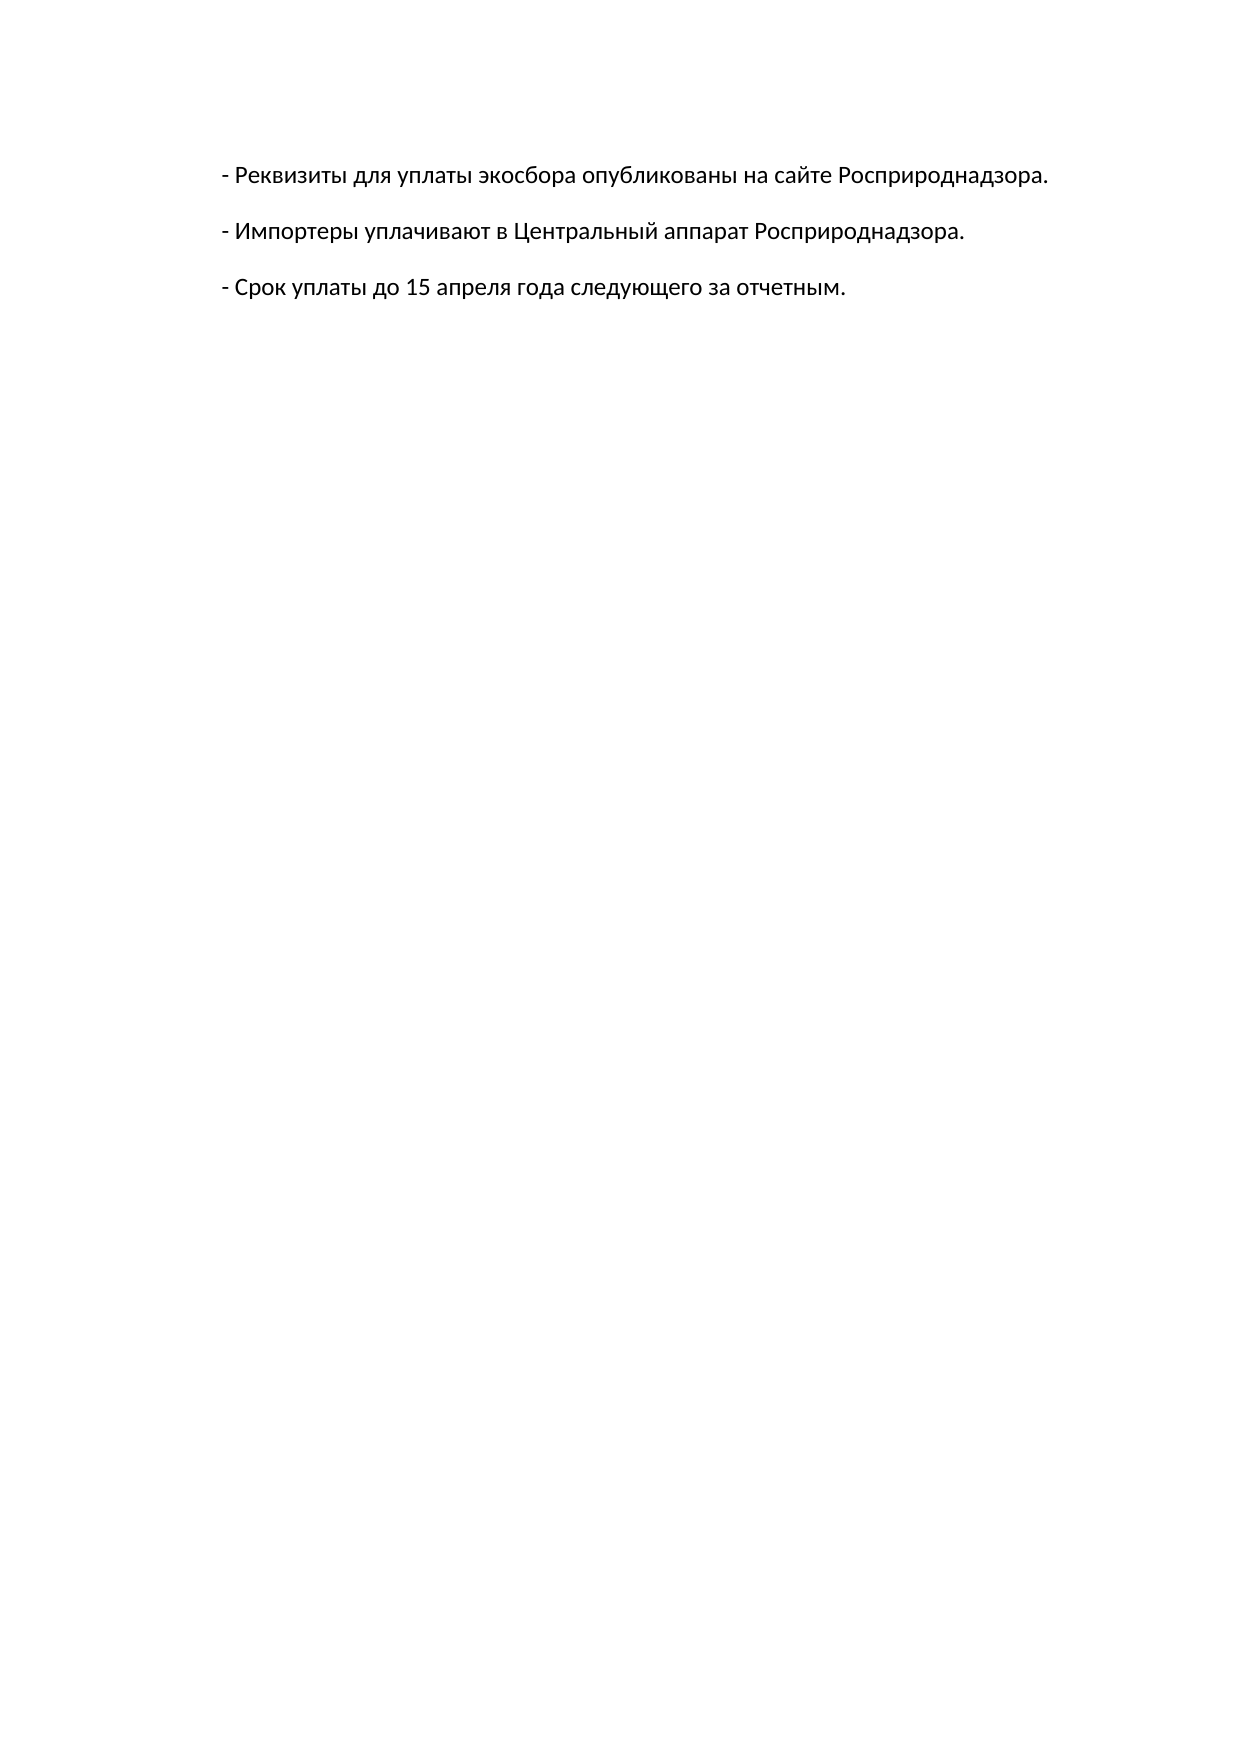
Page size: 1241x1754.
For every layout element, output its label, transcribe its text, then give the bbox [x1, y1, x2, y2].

text - Импортеры уплачивают в Центральный аппарат Росприроднадзора. [148, 215, 1152, 246]
text - Срок уплаты до 15 апреля года следующего за отчетным. [148, 271, 1152, 301]
text - Реквизиты для уплаты экосбора опубликованы на сайте Росприроднадзора. [148, 159, 1152, 190]
